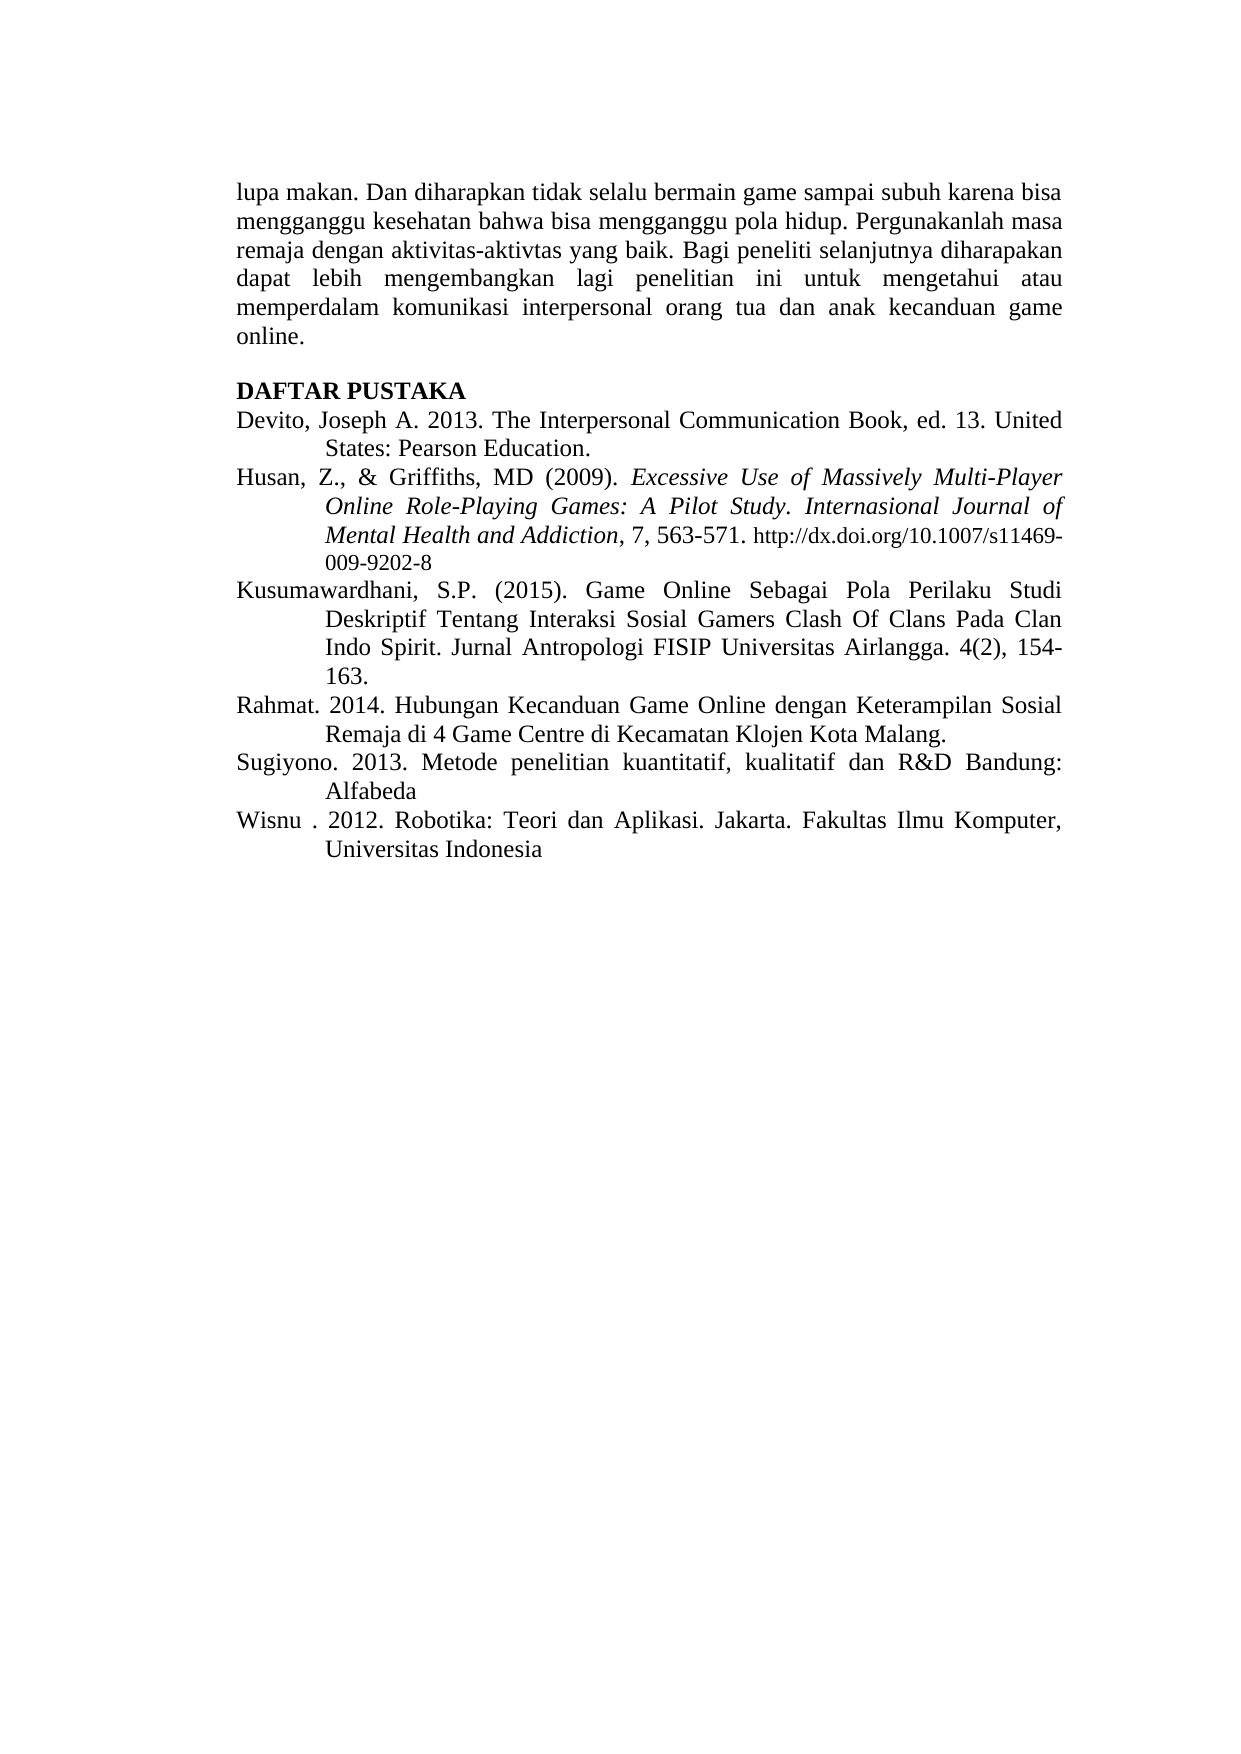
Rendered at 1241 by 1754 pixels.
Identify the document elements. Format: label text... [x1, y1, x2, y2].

text Devito, Joseph A. 2013. The Interpersonal Communication Book, ed. 13. United States: Pearson Education. [236, 405, 1063, 462]
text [236, 177, 1063, 350]
text Sugiyono. 2013. Metode penelitian kuantitatif, kualitatif dan R&D Bandung: Alfabeda [236, 747, 1063, 805]
text Husan, Z., & Griffiths, MD (2009). Excessive Use of Massively Multi-Player Online Role-Playing Games: A Pilot Study. Internasional Journal of Mental Health and Addiction, 7, 563-571. http://dx.doi.org/10.1007/s11469-009-9202-8 [236, 462, 1063, 575]
text DAFTAR PUSTAKA [236, 376, 1063, 405]
text Wisnu . 2012. Robotika: Teori dan Aplikasi. Jakarta. Fakultas Ilmu Komputer, Universitas Indonesia [236, 805, 1063, 862]
text Kusumawardhani, S.P. (2015). Game Online Sebagai Pola Perilaku Studi Deskriptif Tentang Interaksi Sosial Gamers Clash Of Clans Pada Clan Indo Spirit. Jurnal Antropologi FISIP Universitas Airlangga. 4(2), 154-163. [236, 575, 1063, 690]
text Rahmat. 2014. Hubungan Kecanduan Game Online dengan Keterampilan Sosial Remaja di 4 Game Centre di Kecamatan Klojen Kota Malang. [236, 690, 1063, 747]
